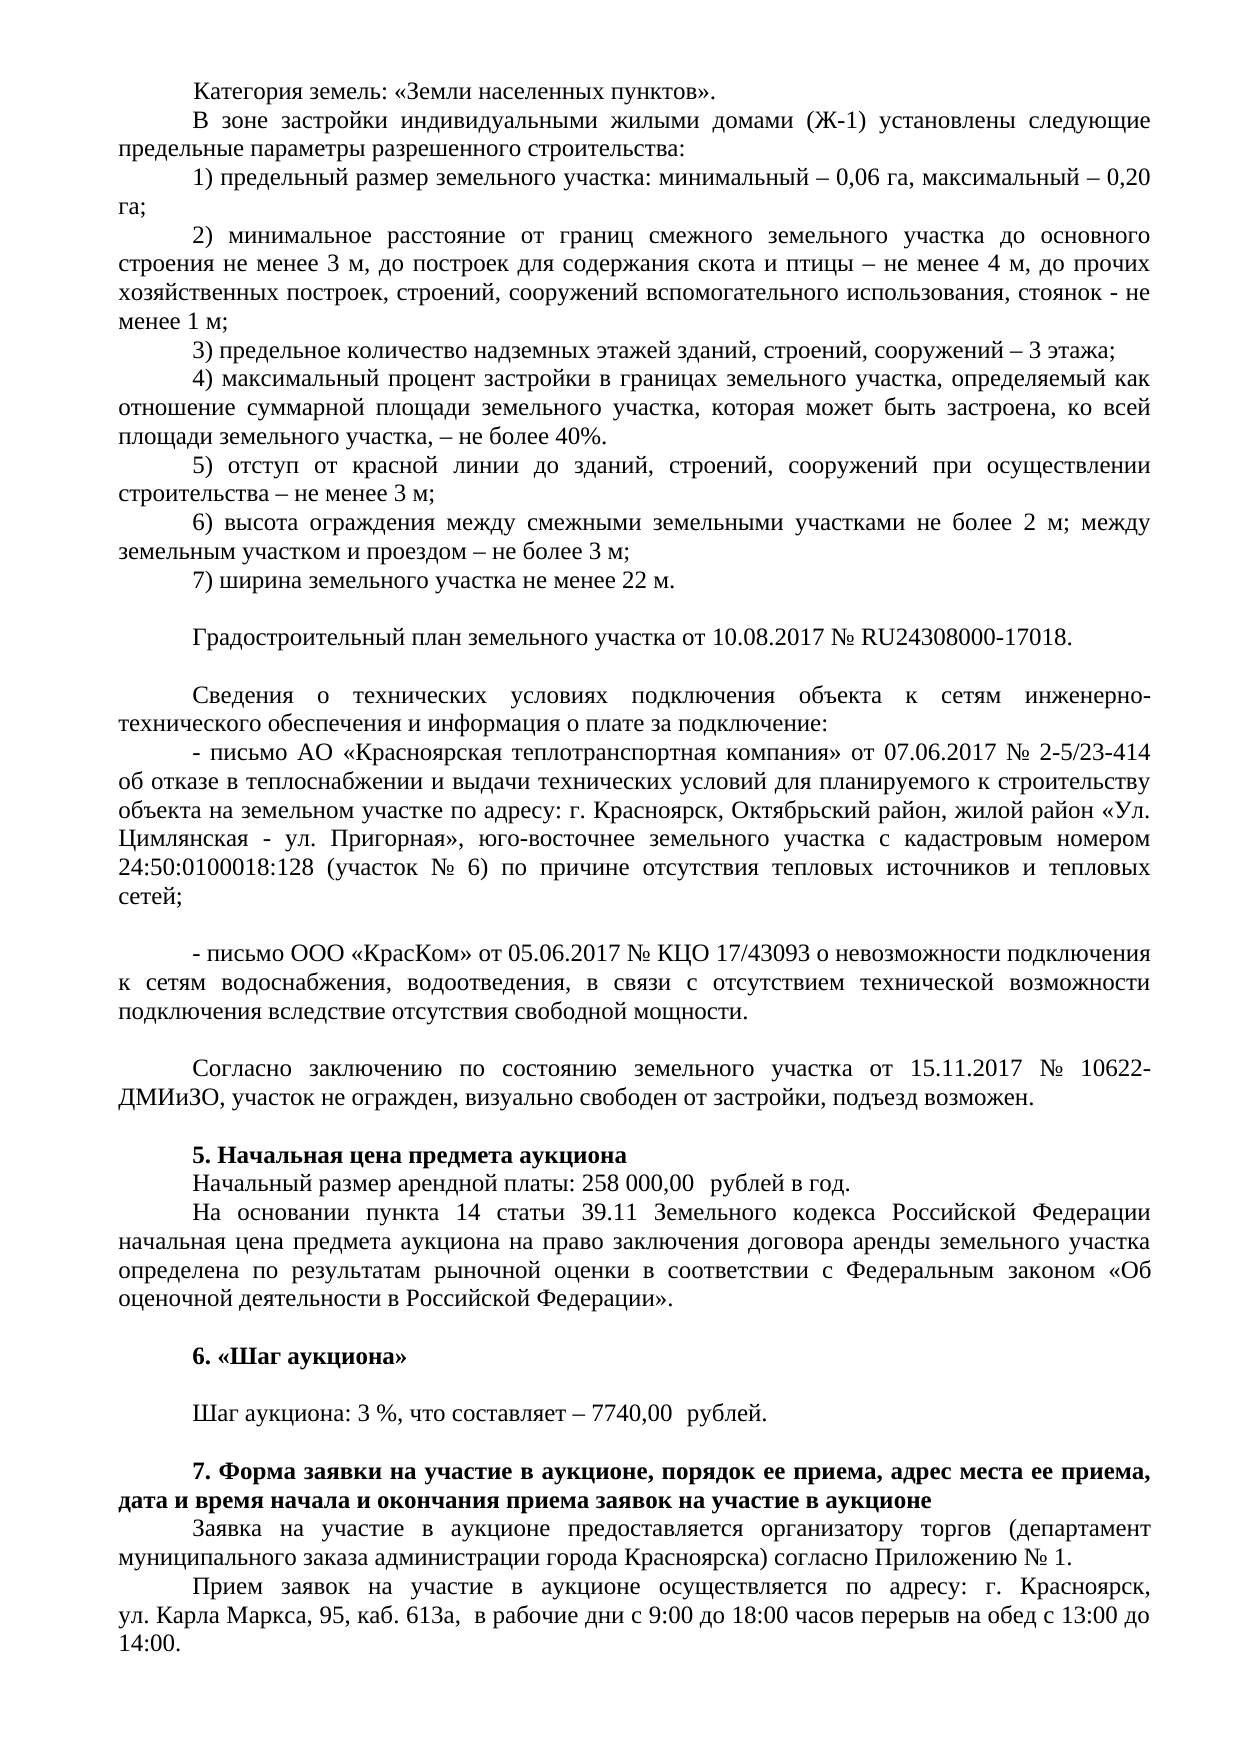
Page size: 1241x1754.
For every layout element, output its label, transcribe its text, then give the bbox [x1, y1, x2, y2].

text Согласно заключению по состоянию земельного участка от 15.11.2017 № 10622-ДМИиЗО, участок не огражден, визуально свободен от застройки, подъезд возможен. [118, 1053, 1152, 1111]
text 1) предельный размер земельного участка: минимальный – 0,06 га, максимальный – 0,20 га; [118, 162, 1152, 220]
text 5) отступ от красной линии до зданий, строений, сооружений при осуществлении строительства – не менее 3 м; [118, 450, 1152, 507]
text В зоне застройки индивидуальными жилыми домами (Ж-1) установлены следующие предельные параметры разрешенного строительства: [118, 105, 1152, 162]
text 4) максимальный процент застройки в границах земельного участка, определяемый как отношение суммарной площади земельного участка, которая может быть застроена, ко всей площади земельного участка, – не более 40%. [118, 363, 1152, 450]
text 2) минимальное расстояние от границ смежного земельного участка до основного строения не менее 3 м, до построек для содержания скота и птицы – не менее 4 м, до прочих хозяйственных построек, строений, сооружений вспомогательного использования, стоянок - не менее 1 м; [118, 220, 1152, 335]
text - письмо АО «Красноярская теплотранспортная компания» от 07.06.2017 № 2-5/23-414 об отказе в теплоснабжении и выдачи технических условий для планируемого к строительству объекта на земельном участке по адресу: г. Красноярск, Октябрьский район, жилой район «Ул. Цимлянская - ул. Пригорная», юго-восточнее земельного участка с кадастровым номером 24:50:0100018:128 (участок № 6) по причине отсутствия тепловых источников и тепловых сетей; [118, 737, 1152, 910]
text Сведения о технических условиях подключения объекта к сетям инженерно-технического обеспечения и информация о плате за подключение: [118, 680, 1152, 737]
text Категория земель: «Земли населенных пунктов». [118, 76, 1152, 105]
text 7. Форма заявки на участие в аукционе, порядок ее приема, адрес места ее приема, дата и время начала и окончания приема заявок на участие в аукционе [118, 1456, 1152, 1513]
text Заявка на участие в аукционе предоставляется организатору торгов (департамент муниципального заказа администрации города Красноярска) согласно Приложению № 1. [118, 1513, 1152, 1571]
text 7) ширина земельного участка не менее 22 м. [118, 565, 1152, 593]
text Начальный размер арендной платы: 258 000,00 рублей в год. [118, 1168, 1152, 1197]
text - письмо ООО «КрасКом» от 05.06.2017 № КЦО 17/43093 о невозможности подключения к сетям водоснабжения, водоотведения, в связи с отсутствием технической возможности подключения вследствие отсутствия свободной мощности. [118, 938, 1152, 1025]
text Градостроительный план земельного участка от 10.08.2017 № RU24308000-17018. [118, 622, 1152, 651]
text 6. «Шаг аукциона» [118, 1341, 1152, 1370]
text Прием заявок на участие в аукционе осуществляется по адресу: г. Красноярск, ул. Карла Маркса, 95, каб. 613а, в рабочие дни с 9:00 до 18:00 часов перерыв на обед с 13:00 до 14:00. [118, 1571, 1152, 1657]
text На основании пункта 14 статьи 39.11 Земельного кодекса Российской Федерации начальная цена предмета аукциона на право заключения договора аренды земельного участка определена по результатам рыночной оценки в соответствии с Федеральным законом «Об оценочной деятельности в Российской Федерации». [118, 1197, 1152, 1312]
text 3) предельное количество надземных этажей зданий, строений, сооружений – 3 этажа; [118, 335, 1152, 363]
text Шаг аукциона: 3 %, что составляет – 7740,00 рублей. [118, 1398, 1152, 1427]
text 5. Начальная цена предмета аукциона [118, 1140, 1152, 1168]
text 6) высота ограждения между смежными земельными участками не более 2 м; между земельным участком и проездом – не более 3 м; [118, 507, 1152, 565]
